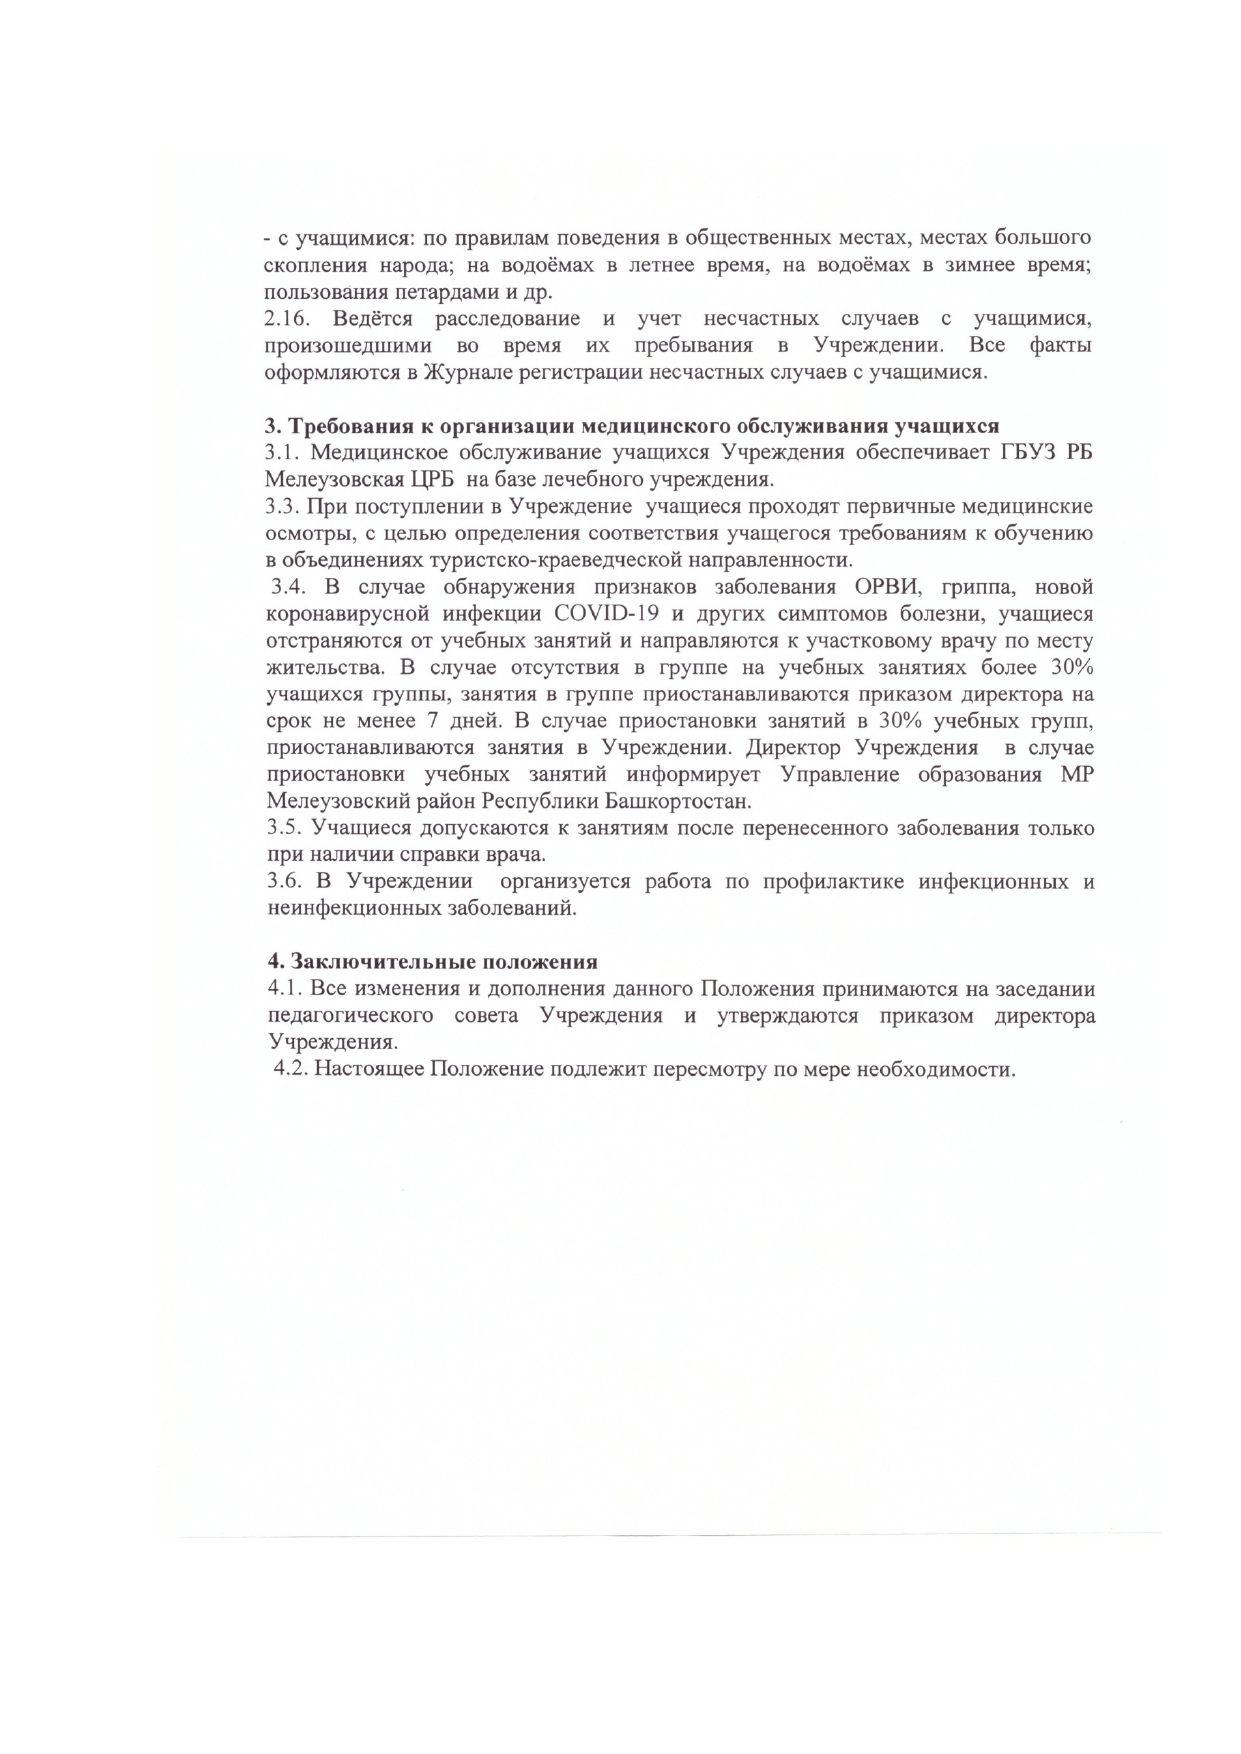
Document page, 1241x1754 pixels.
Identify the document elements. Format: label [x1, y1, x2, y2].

picture [147, 141, 1170, 1548]
